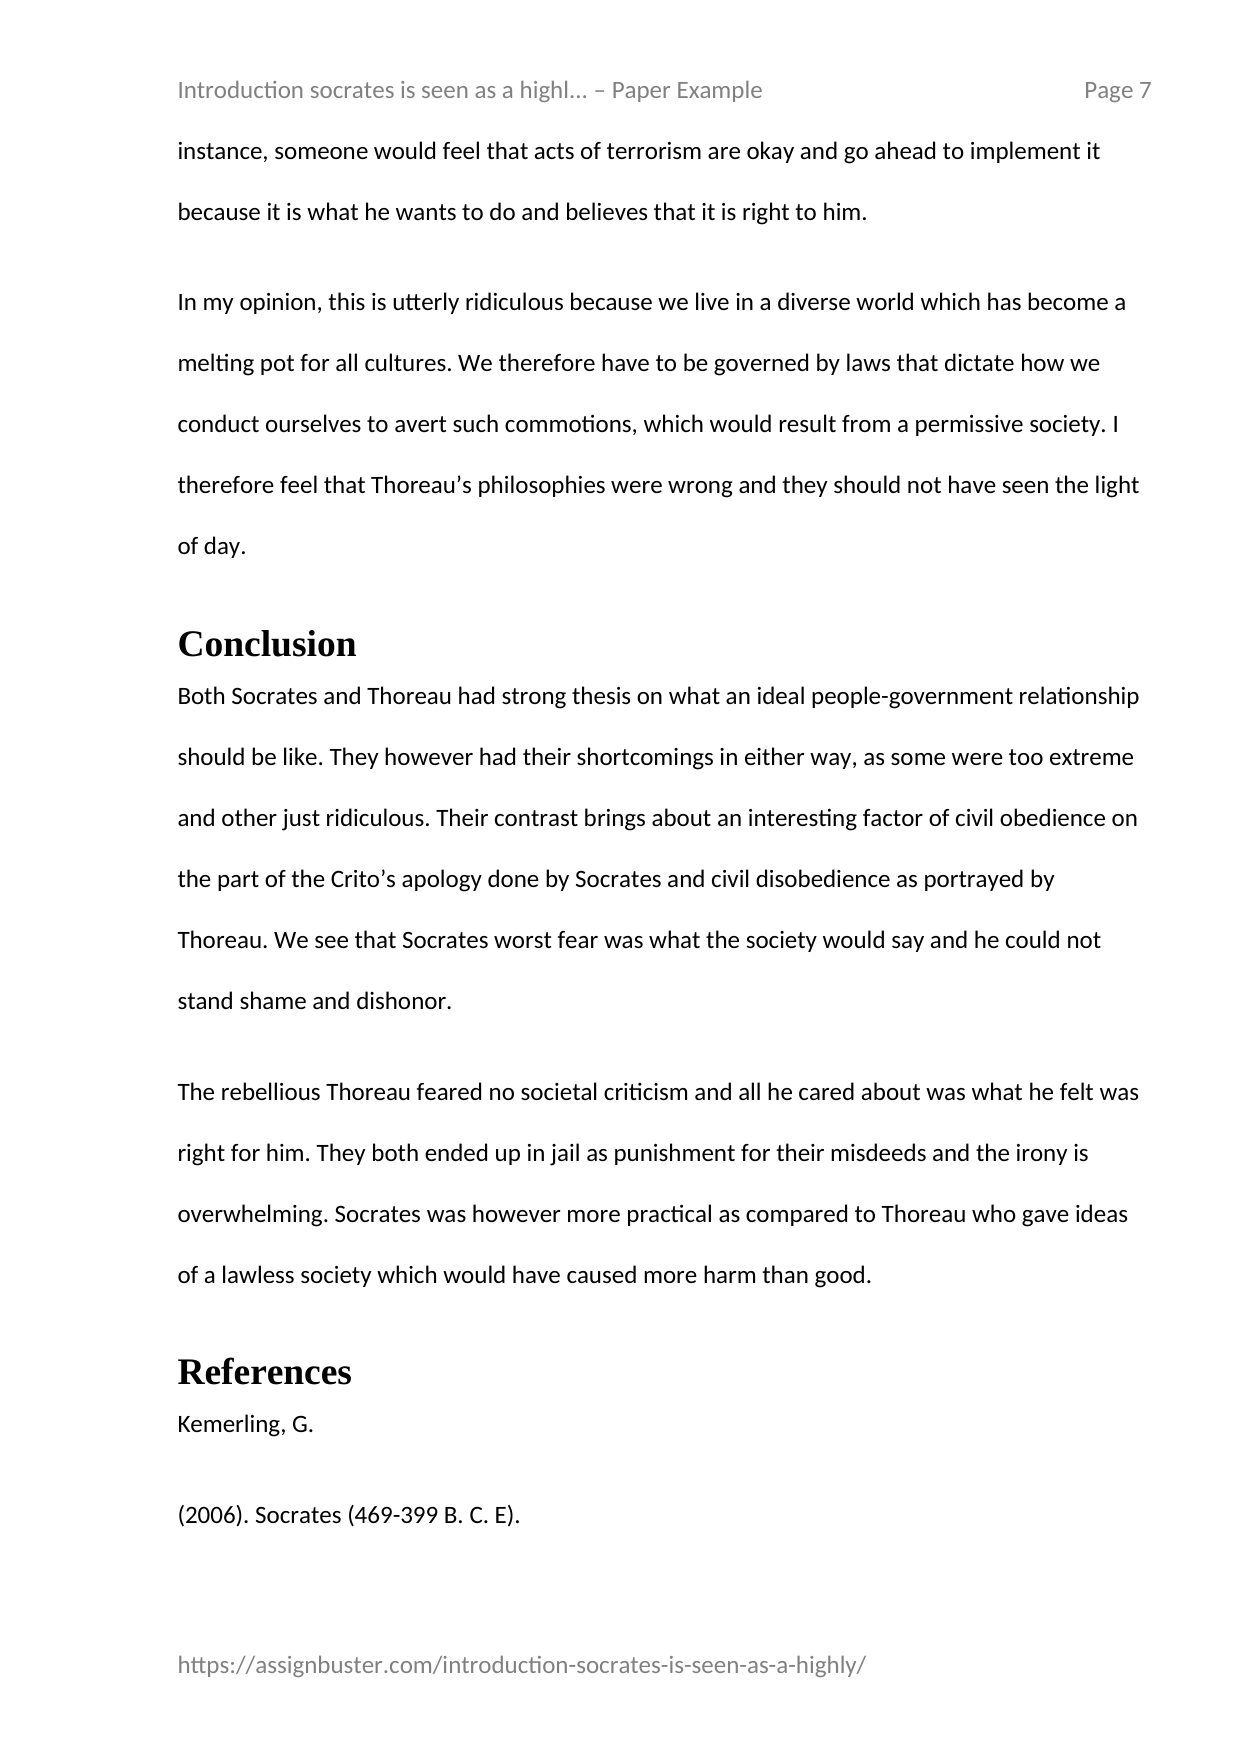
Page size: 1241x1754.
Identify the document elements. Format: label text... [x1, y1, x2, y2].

subtitle References [177, 1349, 1152, 1393]
text The rebellious Thoreau feared no societal criticism and all he cared about was what he felt was right for him. They both ended up in jail as punishment for their misdeeds and the irony is overwhelming. Socrates was however more practical as compared to Thoreau who gave ideas of a lawless society which would have caused more harm than good. [177, 1076, 1152, 1289]
text Both Socrates and Thoreau had strong thesis on what an ideal people-government relationship should be like. They however had their shortcomings in either way, as some were too extreme and other just ridiculous. Their contrast brings about an interesting factor of civil obedience on the part of the Crito’s apology done by Socrates and civil disobedience as portrayed by Thoreau. We see that Socrates worst fear was what the society would say and he could not stand shame and dishonor. [177, 680, 1152, 1016]
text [177, 135, 1152, 226]
subtitle Conclusion [177, 621, 1152, 664]
text Kemerling, G. [177, 1408, 1152, 1439]
text (2006). Socrates (469-399 B. C. E). [177, 1499, 1152, 1529]
text In my opinion, this is utterly ridiculous because we live in a diverse world which has become a melting pot for all cultures. We therefore have to be governed by laws that dictate how we conduct ourselves to avert such commotions, which would result from a permissive society. I therefore feel that Thoreau’s philosophies were wrong and they should not have seen the light of day. [177, 286, 1152, 561]
